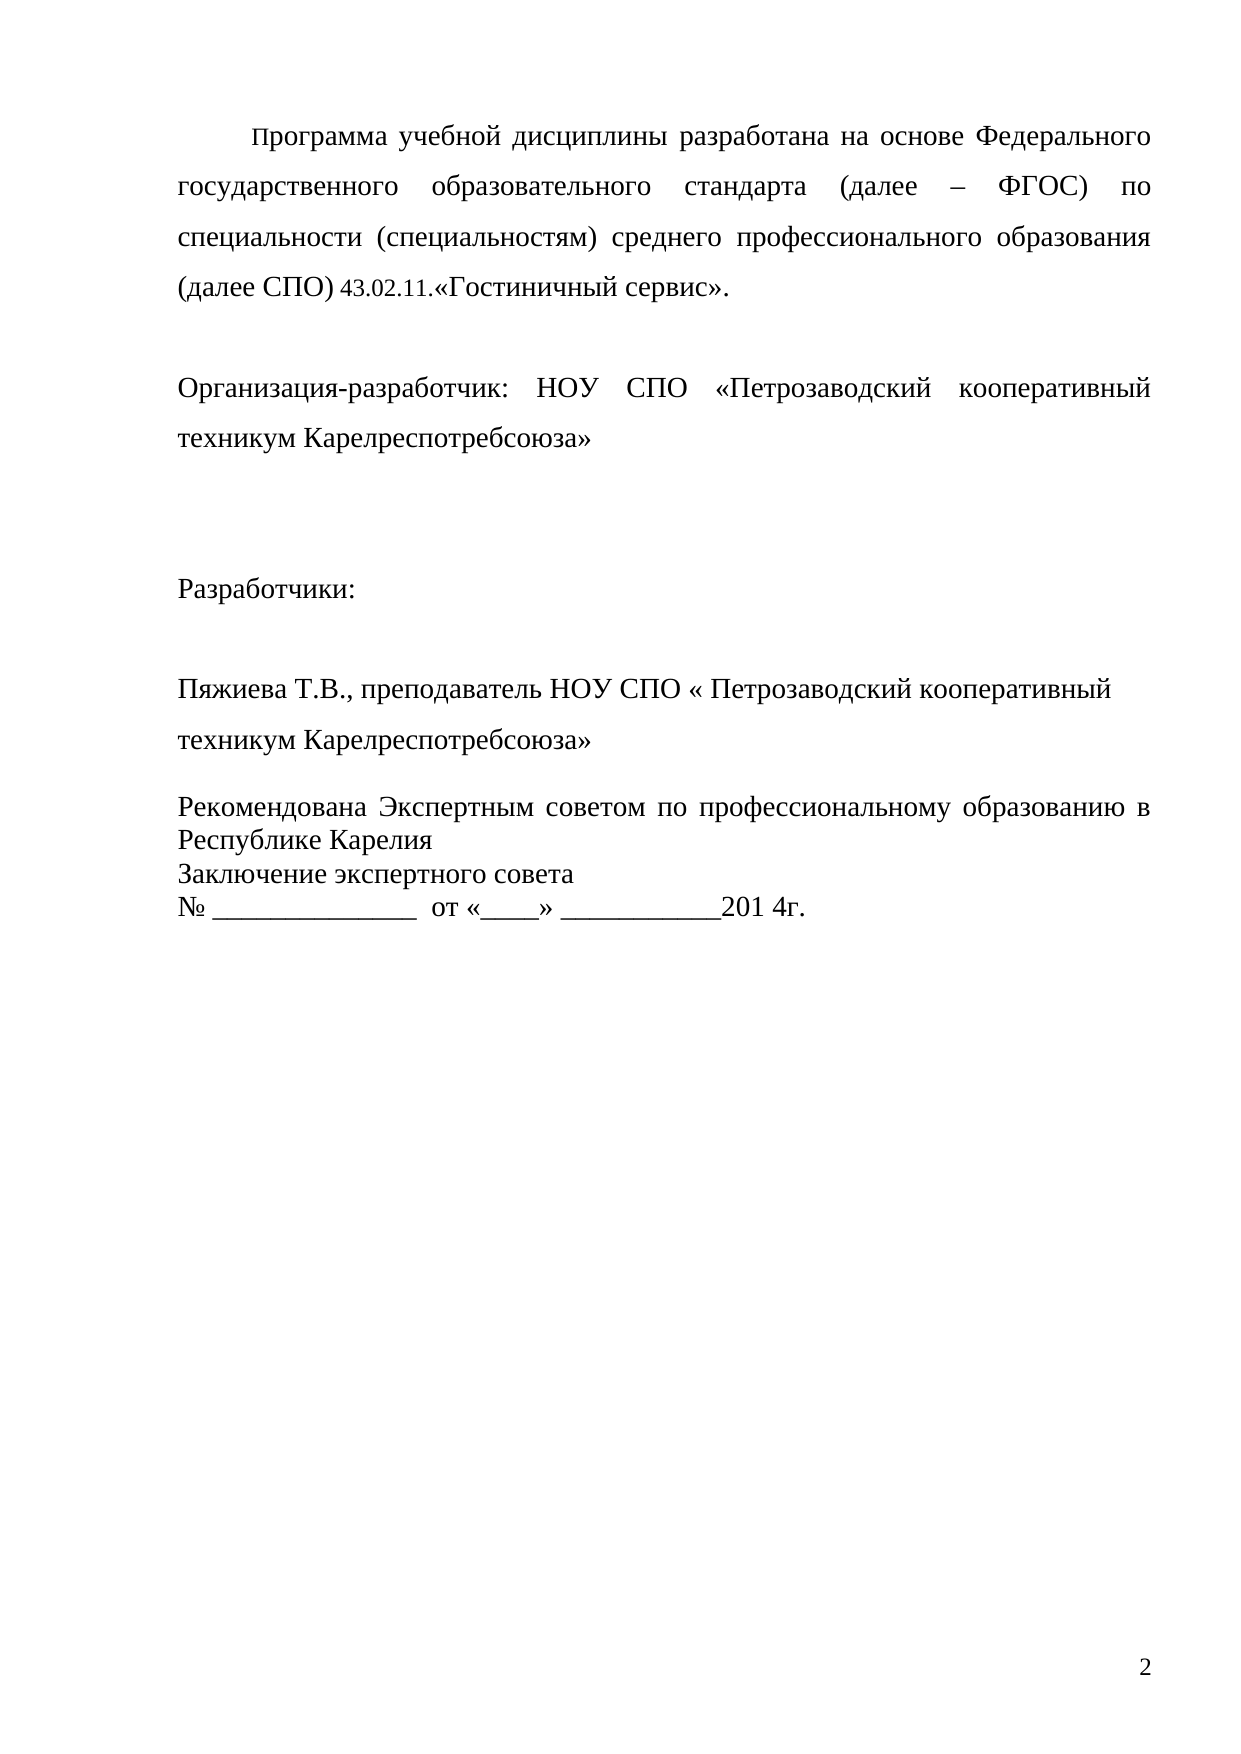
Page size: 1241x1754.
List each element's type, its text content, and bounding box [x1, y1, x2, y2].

text Разработчики: [177, 571, 1152, 604]
text Программа учебной дисциплины разработана на основе Федерального государственного образовательного стандарта (далее – ФГОС) по специальности (специальностям) среднего профессионального образования (далее СПО) 43.02.11.«Гостиничный сервис». [177, 118, 1152, 303]
text № ______________ от «____» ___________201 4г. [177, 889, 1152, 923]
text Пяжиева Т.В., преподаватель НОУ СПО « Петрозаводский кооперативный техникум Карелреспотребсоюза» [177, 672, 1152, 755]
text Рекомендована Экспертным советом по профессиональному образованию в Республике Карелия [177, 789, 1152, 856]
text Заключение экспертного совета [177, 856, 1152, 889]
text Организация-разработчик: НОУ СПО «Петрозаводский кооперативный техникум Карелреспотребсоюза» [177, 370, 1152, 453]
